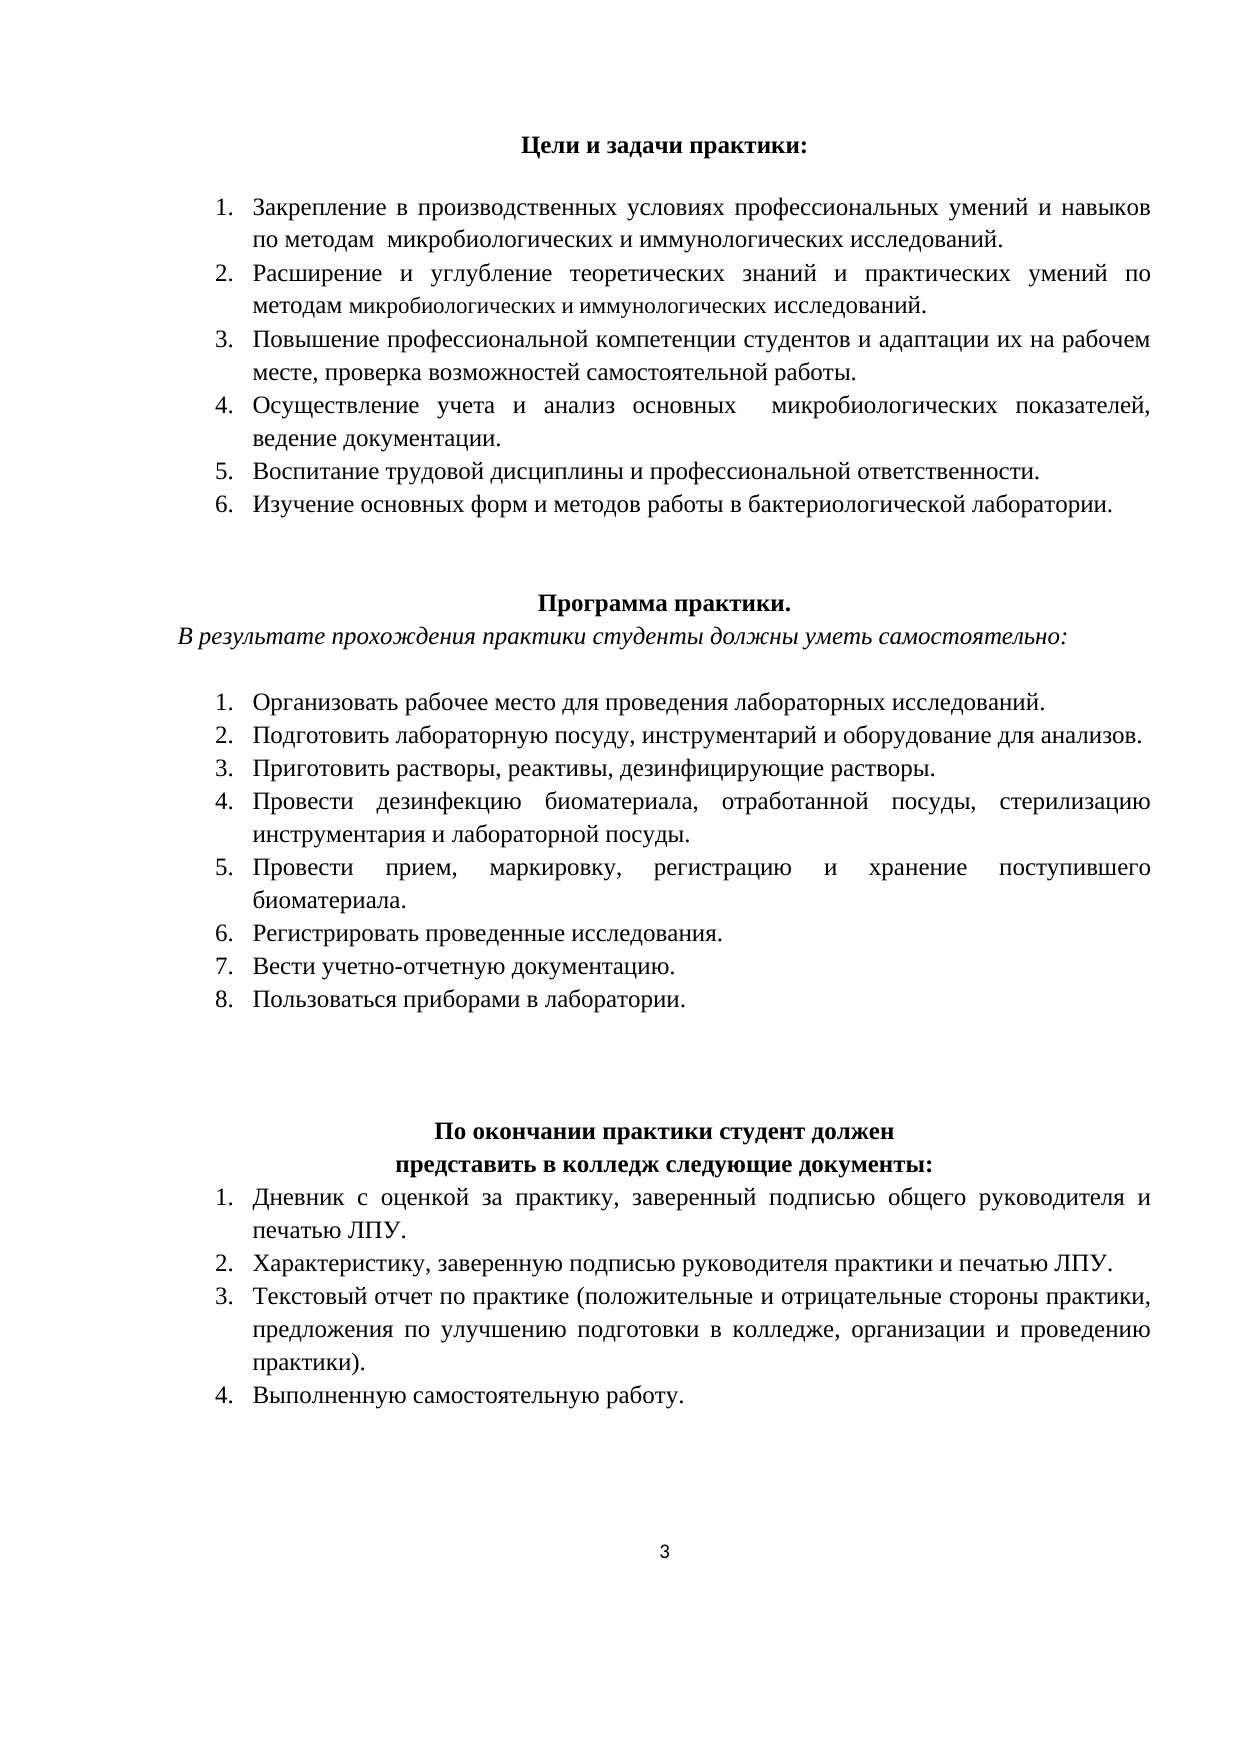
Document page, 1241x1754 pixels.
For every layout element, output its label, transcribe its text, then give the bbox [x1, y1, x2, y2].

list Закрепление в производственных условиях профессиональных умений и навыков по методам микробиологических и иммунологических исследований. [215, 192, 1152, 253]
list Воспитание трудовой дисциплины и профессиональной ответственности. [215, 456, 1152, 484]
text представить в колледж следующие документы: [177, 1149, 1152, 1178]
list Организовать рабочее место для проведения лабораторных исследований. [215, 687, 1152, 716]
list Пользоваться приборами в лаборатории. [215, 984, 1152, 1013]
text По окончании практики студент должен [177, 1116, 1152, 1145]
list Изучение основных форм и методов работы в бактериологической лаборатории. [215, 489, 1152, 517]
list Расширение и углубление теоретических знаний и практических умений по методам микробиологических и иммунологических исследований. [215, 258, 1152, 319]
text Программа практики. [177, 588, 1152, 617]
list Приготовить растворы, реактивы, дезинфицирующие растворы. [215, 753, 1152, 782]
list Регистрировать проведенные исследования. [215, 918, 1152, 947]
list Провести дезинфекцию биоматериала, отработанной посуды, стерилизацию инструментария и лабораторной посуды. [215, 786, 1152, 848]
list Подготовить лабораторную посуду, инструментарий и оборудование для анализов. [215, 720, 1152, 749]
list Дневник с оценкой за практику, заверенный подписью общего руководителя и печатью ЛПУ. [215, 1182, 1152, 1244]
text В результате прохождения практики студенты должны уметь самостоятельно: [177, 621, 1152, 649]
list Повышение профессиональной компетенции студентов и адаптации их на рабочем месте, проверка возможностей самостоятельной работы. [215, 324, 1152, 385]
list Характеристику, заверенную подписью руководителя практики и печатью ЛПУ. [215, 1248, 1152, 1277]
list Осуществление учета и анализ основных микробиологических показателей, ведение документации. [215, 390, 1152, 451]
list Вести учетно-отчетную документацию. [215, 951, 1152, 980]
list Выполненную самостоятельную работу. [215, 1380, 1152, 1409]
list Текстовый отчет по практике (положительные и отрицательные стороны практики, предложения по улучшению подготовки в колледже, организации и проведению практики). [215, 1281, 1152, 1376]
list Провести прием, маркировку, регистрацию и хранение поступившего биоматериала. [215, 852, 1152, 914]
text Цели и задачи практики: [177, 130, 1152, 158]
